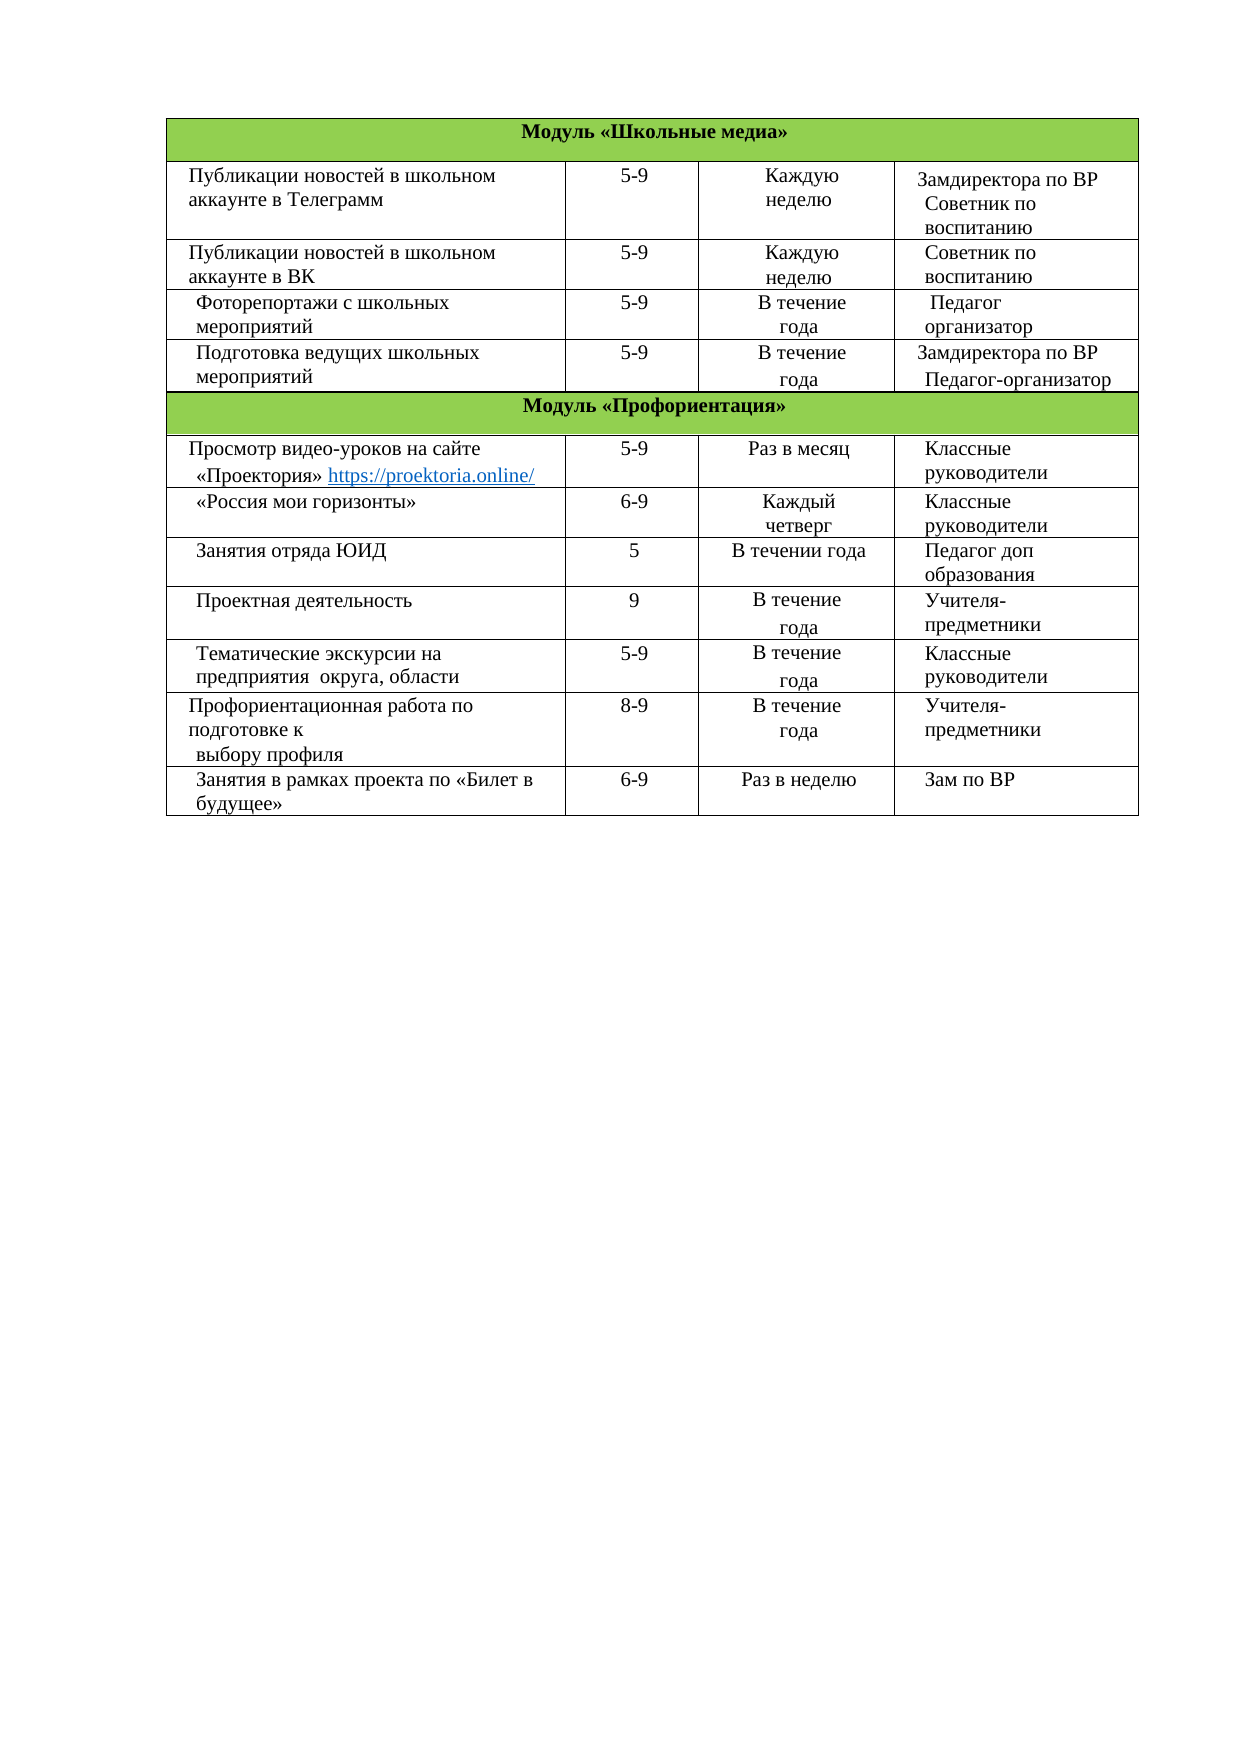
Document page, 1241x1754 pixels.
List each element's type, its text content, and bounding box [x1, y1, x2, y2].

table_cell Каждый четверг [699, 488, 894, 537]
table_cell 6-9 [566, 767, 698, 815]
table_cell В течение года [699, 587, 894, 639]
table_cell Проектная деятельность [167, 587, 565, 639]
table_cell 5-9 [566, 436, 698, 487]
table_cell Подготовка ведущих школьных мероприятий [167, 340, 565, 391]
table_cell 5 [566, 538, 698, 586]
table_cell Педагог доп образования [895, 538, 1138, 586]
table_cell «Россия мои горизонты» [167, 488, 565, 537]
table_cell 5-9 [566, 240, 698, 289]
table_cell Тематические экскурсии на предприятия округа, области [167, 640, 565, 692]
table_cell Педагог организатор [895, 290, 1138, 338]
table_cell Каждую неделю [699, 240, 894, 289]
table_cell 5-9 [566, 162, 698, 239]
table_cell Занятия в рамках проекта по «Билет в будущее» [167, 767, 565, 815]
table_cell 8-9 [566, 693, 698, 766]
table_cell В течении года [699, 538, 894, 586]
table_cell Замдиректора по ВР Педагог-организатор [895, 340, 1138, 391]
table_cell Раз в неделю [699, 767, 894, 815]
table_cell Классные руководители [895, 640, 1138, 692]
table_cell 5-9 [566, 640, 698, 692]
table_cell Модуль «Профориентация» [167, 393, 1138, 434]
table_cell Замдиректора по ВР Советник по воспитанию [895, 162, 1138, 239]
table_cell Советник по воспитанию [895, 240, 1138, 289]
table_cell 9 [566, 587, 698, 639]
table_cell Классные руководители [895, 436, 1138, 487]
table_cell Публикации новостей в школьном аккаунте в ВК [167, 240, 565, 289]
table_cell В течение года [699, 290, 894, 338]
table_cell 5-9 [566, 290, 698, 338]
table_cell Зам по ВР [895, 767, 1138, 815]
table_cell Классные руководители [895, 488, 1138, 537]
table_cell Раз в месяц [699, 436, 894, 487]
table_cell Занятия отряда ЮИД [167, 538, 565, 586]
table_cell В течение года [699, 340, 894, 391]
table_cell 5-9 [566, 340, 698, 391]
table_cell Просмотр видео-уроков на сайте «Проектория» https://proektoria.online/ [167, 436, 565, 487]
table_cell Профориентационная работа по подготовке к выбору профиля [167, 693, 565, 766]
table_cell Учителя-предметники [895, 693, 1138, 766]
table_cell Публикации новостей в школьном аккаунте в Телеграмм [167, 162, 565, 239]
table_cell Фоторепортажи с школьных мероприятий [167, 290, 565, 338]
table_cell 6-9 [566, 488, 698, 537]
table_cell Учителя-предметники [895, 587, 1138, 639]
table_cell Модуль «Школьные медиа» [167, 119, 1138, 161]
table_cell В течение года [699, 693, 894, 766]
table_cell Каждую неделю [699, 162, 894, 239]
table_cell В течение года [699, 640, 894, 692]
